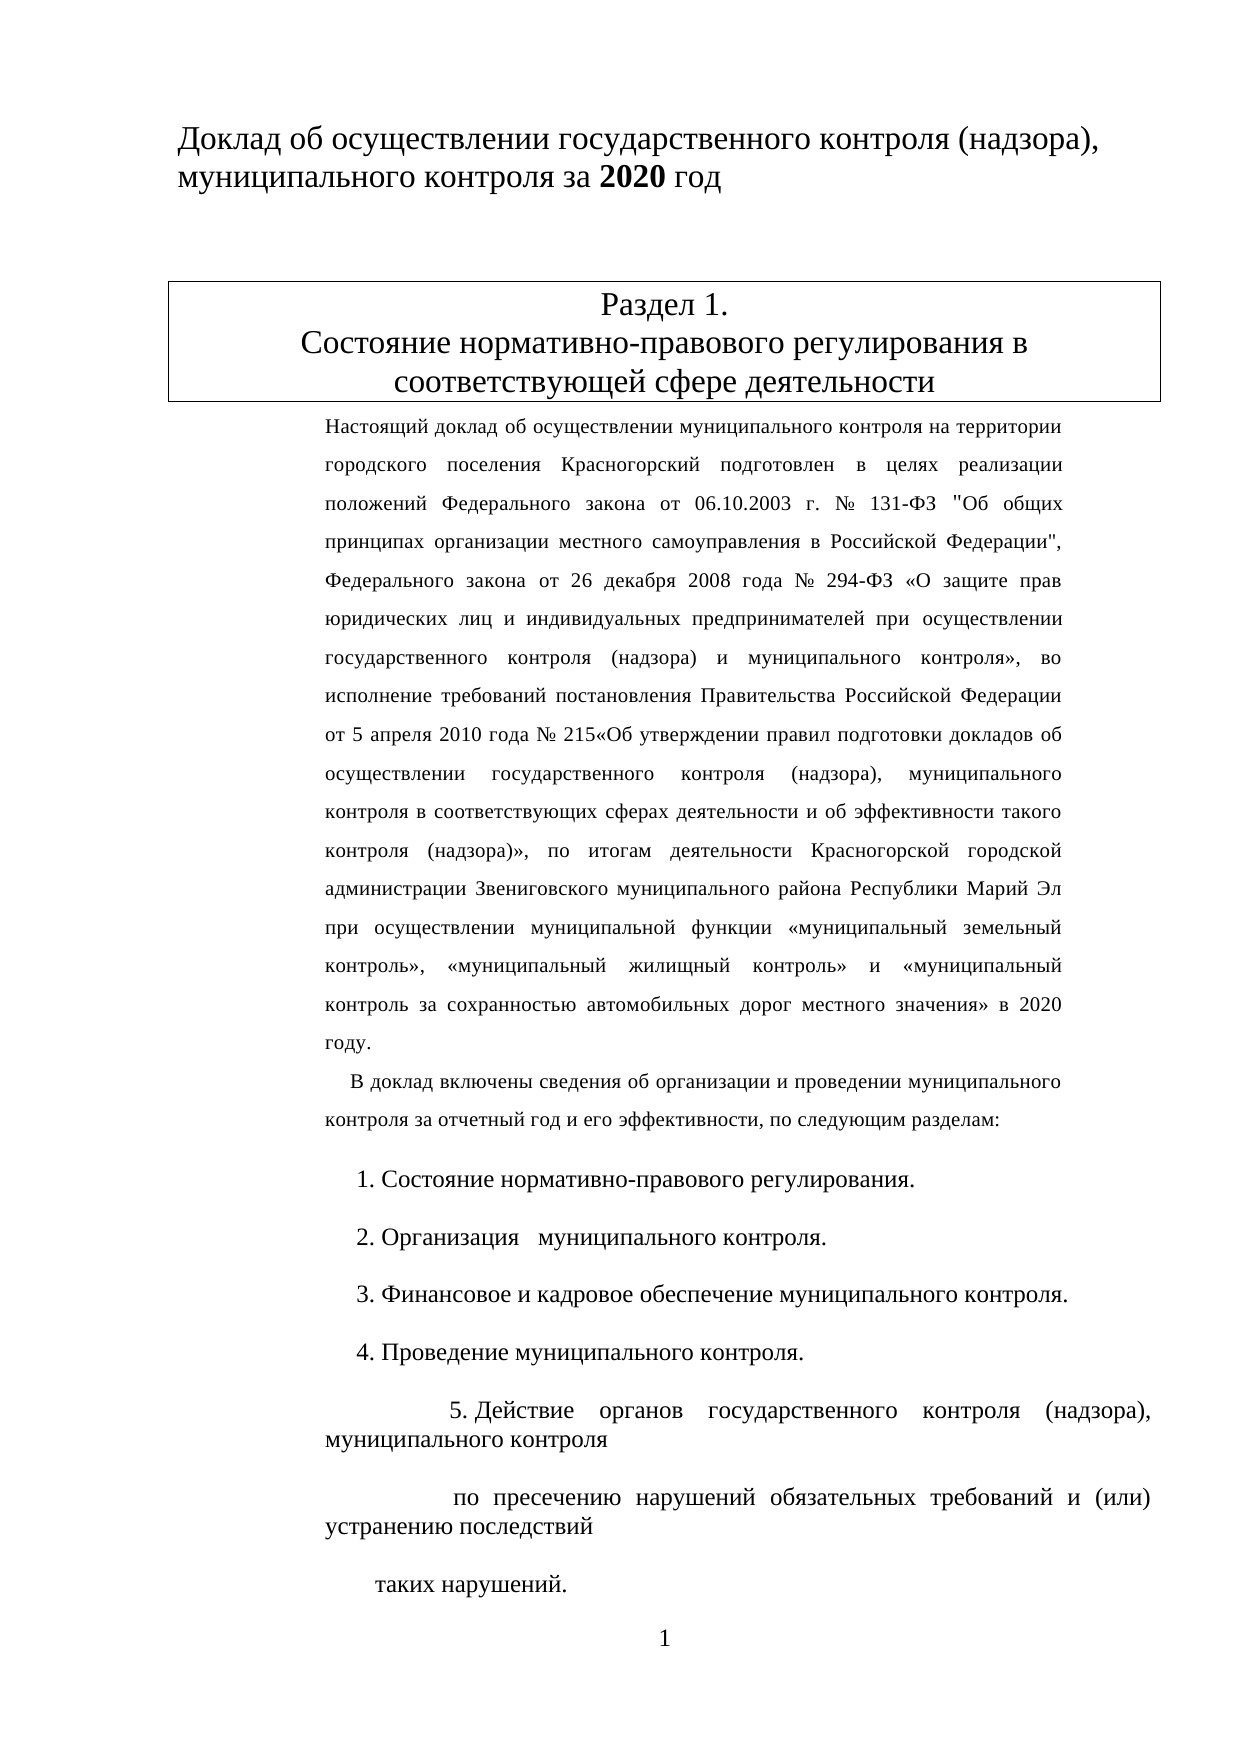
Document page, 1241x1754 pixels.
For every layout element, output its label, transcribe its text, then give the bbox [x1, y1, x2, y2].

text Доклад об осуществлении государственного контроля (надзора), муниципального контроля за 2020 год [177, 118, 1152, 195]
text 5.​ Действие органов государственного контроля (надзора), муниципального контроля [325, 1395, 1152, 1453]
text Настоящий доклад об осуществлении муниципального контроля на территории городского поселения Красногорский подготовлен в целях реализации положений Федерального закона от 06.10.2003 г. № 131-ФЗ "Об общих принципах организации местного самоуправления в Российской Федерации", Федерального закона от 26 декабря 2008 года № 294-ФЗ «О защите прав юридических лиц и индивидуальных предпринимателей при осуществлении государственного контроля (надзора) и муниципального контроля», во исполнение требований постановления Правительства Российской Федерации от 5 апреля 2010 года № 215«Об утверждении правил подготовки докладов об осуществлении государственного контроля (надзора), муниципального контроля в соответствующих сферах деятельности и об эффективности такого контроля (надзора)», по итогам деятельности Красногорской городской администрации Звениговского муниципального района Республики Марий Эл при осуществлении муниципальной функции «муниципальный земельный контроль», «муниципальный жилищный контроль» и «муниципальный контроль за сохранностью автомобильных дорог местного значения» в 2020 году. [325, 402, 1063, 1057]
text таких нарушений. [325, 1569, 1152, 1597]
text 1.​ Состояние нормативно-правового регулирования. [325, 1164, 1152, 1192]
text Раздел 1. [169, 282, 1160, 322]
text Состояние нормативно-правового регулирования в [177, 322, 1152, 358]
text по пресечению нарушений обязательных требований и (или) устранению последствий [325, 1482, 1152, 1539]
text соответствующей сфере деятельности [169, 358, 1160, 401]
text В доклад включены сведения об организации и проведении муниципального контроля за отчетный год и его эффективности, по следующим разделам: [325, 1057, 1063, 1134]
text 4.​ Проведение муниципального контроля. [325, 1337, 1152, 1366]
text 2.​ Организация муниципального контроля. [325, 1222, 1152, 1250]
text 3.​ Финансовое и кадровое обеспечение муниципального контроля. [325, 1279, 1152, 1308]
